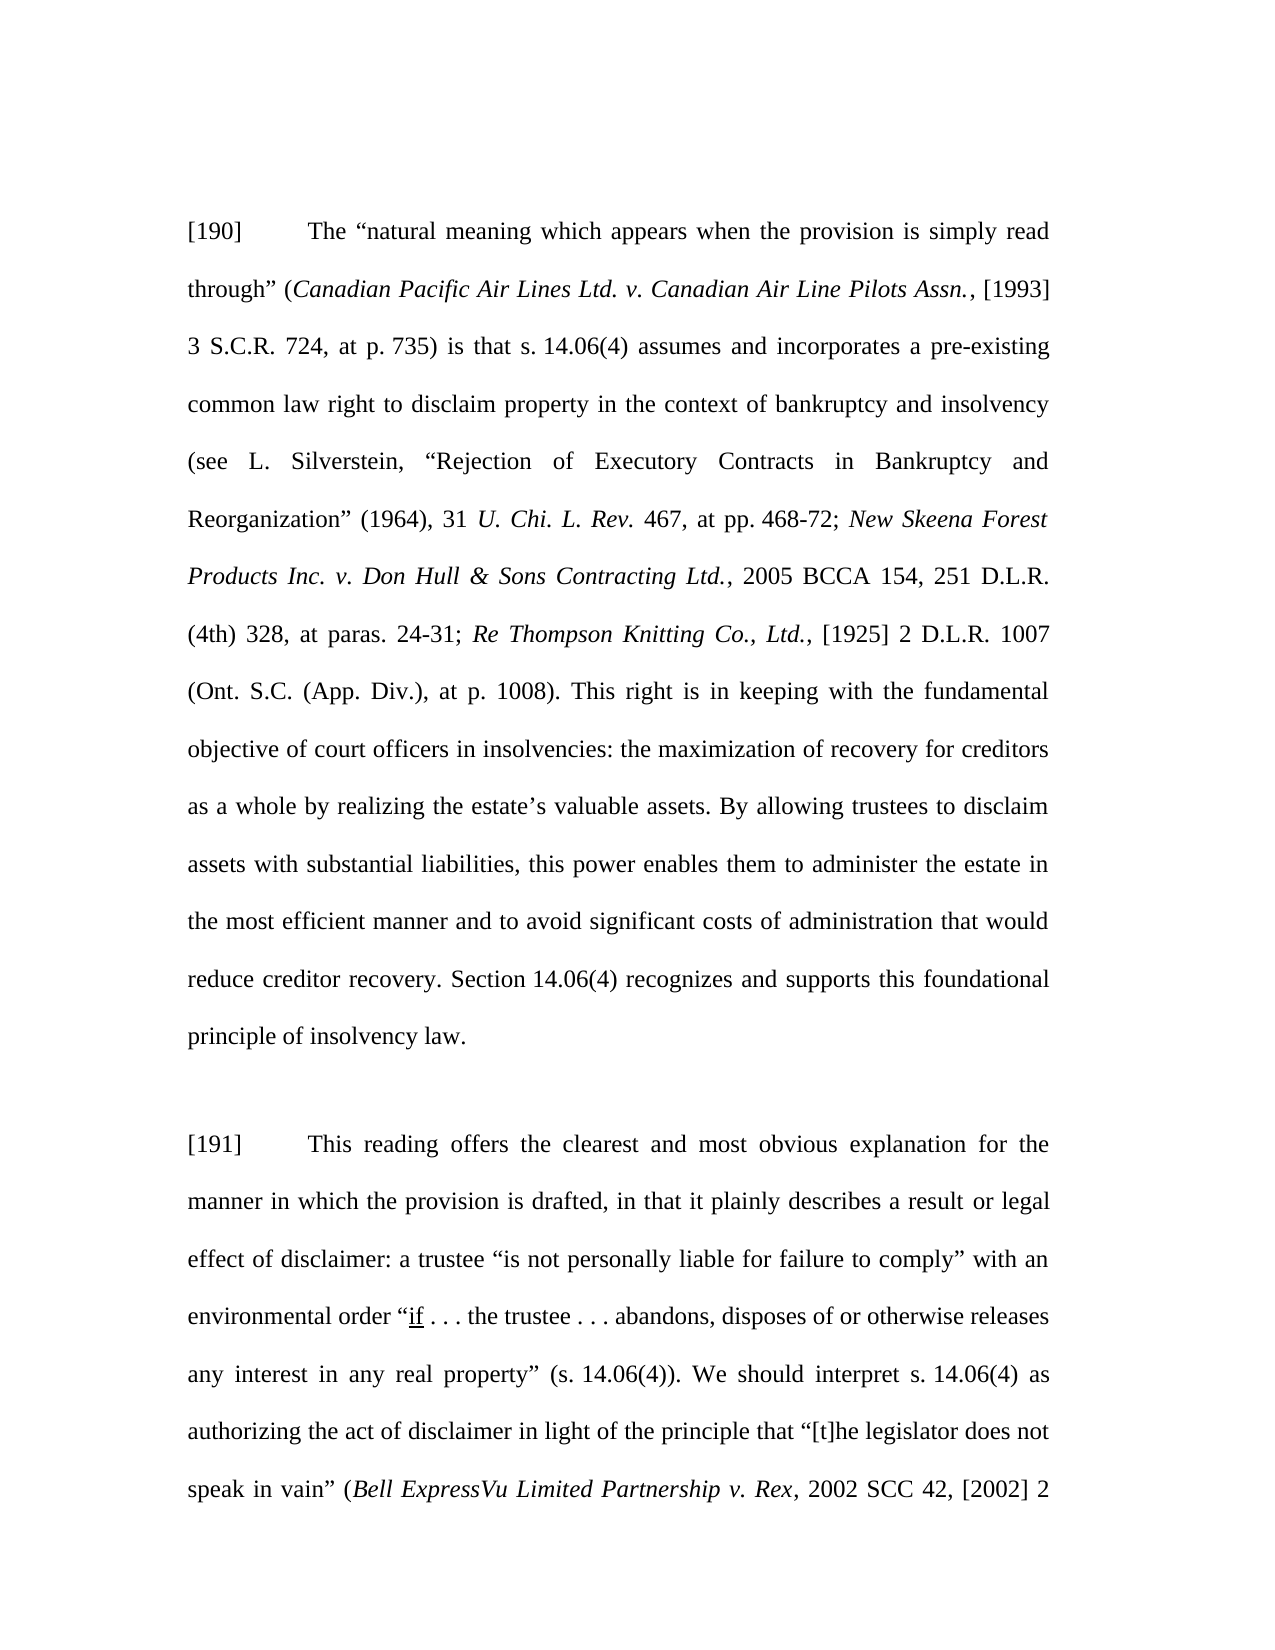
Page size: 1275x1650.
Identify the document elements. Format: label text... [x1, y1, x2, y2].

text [187, 1129, 1050, 1503]
text The “natural meaning which appears when the provision is simply read through” (Canadian Pacific Air Lines Ltd. v. Canadian Air Line Pilots Assn., [1993] 3 S.C.R. 724, at p. 735) is that s. 14.06(4) assumes and incorporates a pre-existing common law right to disclaim property in the context of bankruptcy and insolvency (see L. Silverstein, “Rejection of Executory Contracts in Bankruptcy and Reorganization” (1964), 31 U. Chi. L. Rev. 467, at pp. 468-72; New Skeena Forest Products Inc. v. Don Hull & Sons Contracting Ltd., 2005 BCCA 154, 251 D.L.R. (4th) 328, at paras. 24-31; Re Thompson Knitting Co., Ltd., [1925] 2 D.L.R. 1007 (Ont. S.C. (App. Div.), at p. 1008). This right is in keeping with the fundamental objective of court officers in insolvencies: the maximization of recovery for creditors as a whole by realizing the estate’s valuable assets. By allowing trustees to disclaim assets with substantial liabilities, this power enables them to administer the estate in the most efficient manner and to avoid significant costs of administration that would reduce creditor recovery. Section 14.06(4) recognizes and supports this foundational principle of insolvency law. [187, 216, 1050, 1050]
